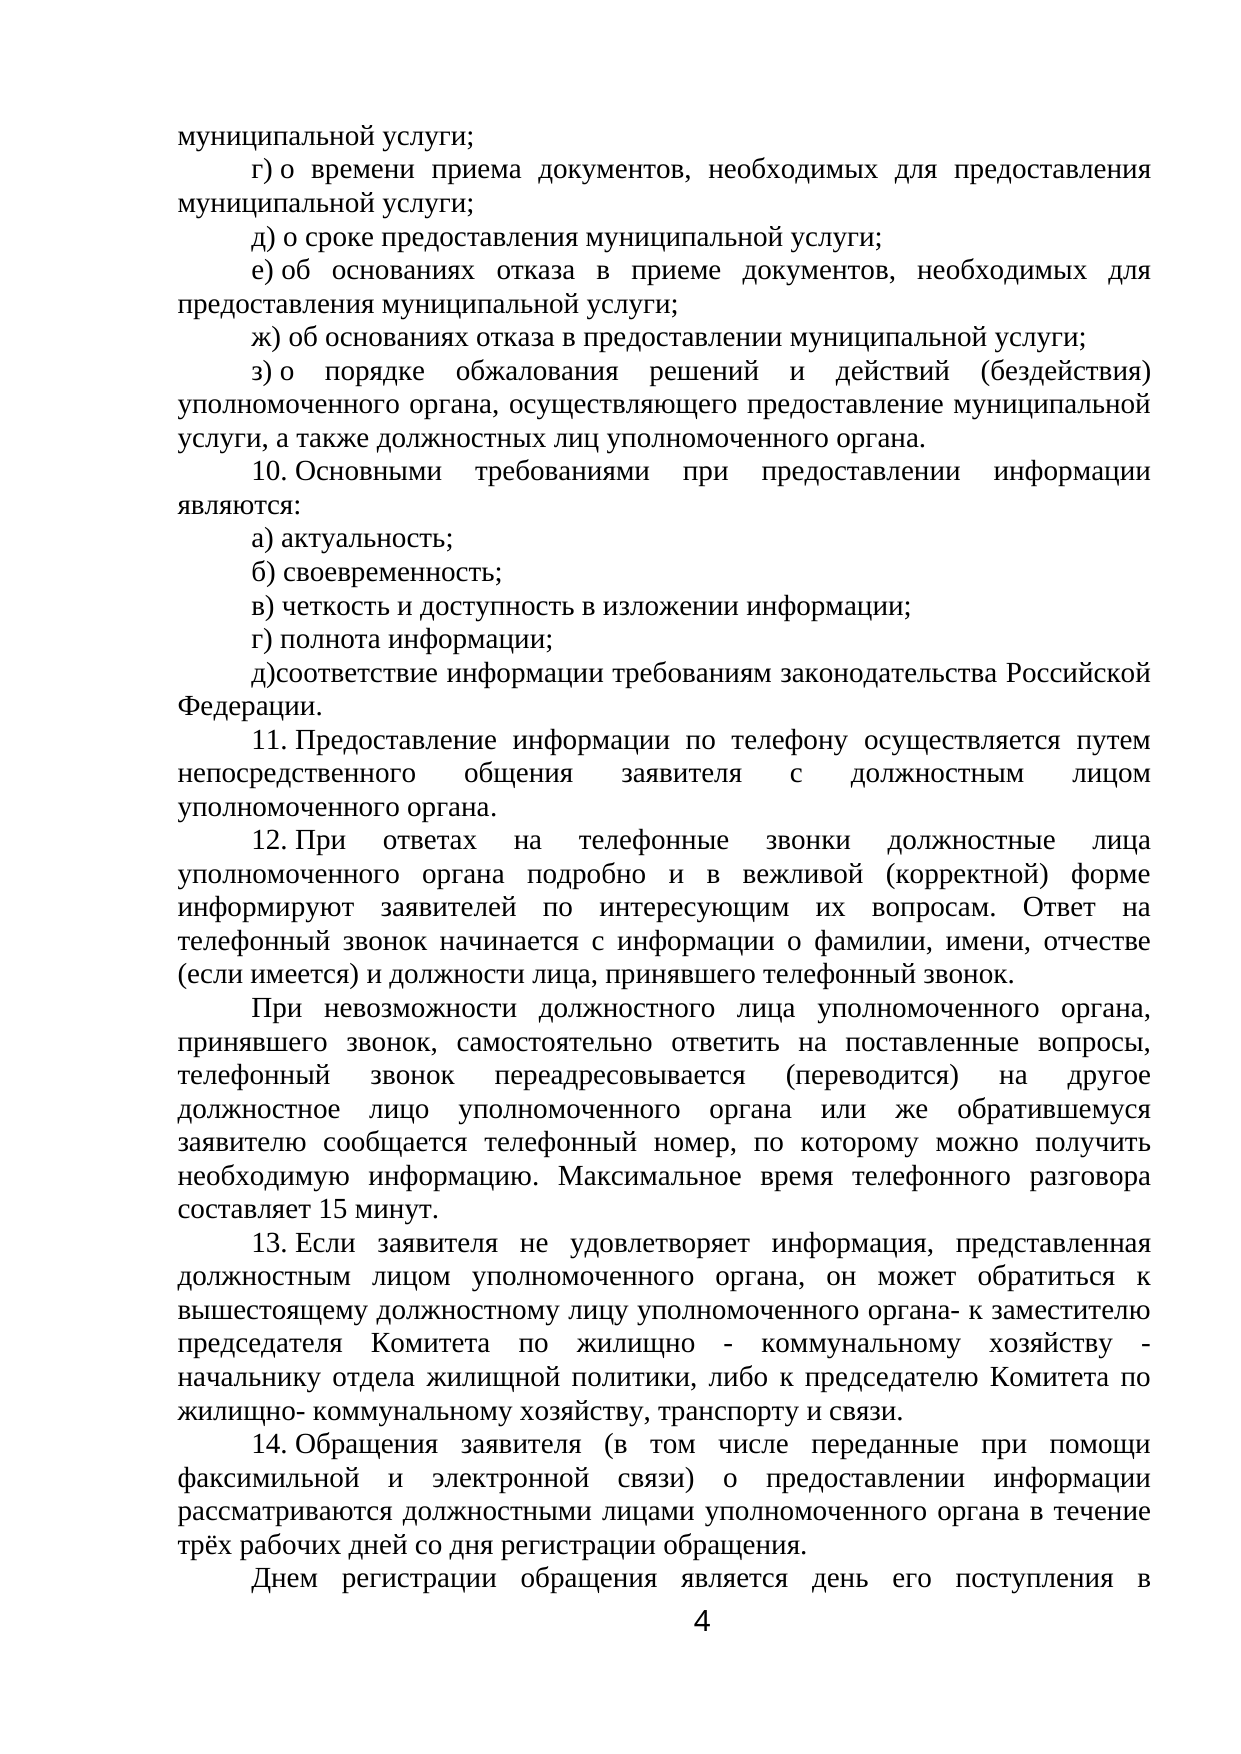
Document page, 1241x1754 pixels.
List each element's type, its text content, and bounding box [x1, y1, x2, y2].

text 14. Обращения заявителя (в том числе переданные при помощи факсимильной и электронной связи) о предоставлении информации рассматриваются должностными лицами уполномоченного органа в течение трёх рабочих дней со дня регистрации обращения. [177, 1426, 1152, 1560]
text 13. Если заявителя не удовлетворяет информация, представленная должностным лицом уполномоченного органа, он может обратиться к вышестоящему должностному лицу уполномоченного органа- к заместителю председателя Комитета по жилищно - коммунальному хозяйству - начальнику отдела жилищной политики, либо к председателю Комитета по жилищно- коммунальному хозяйству, транспорту и связи. [177, 1225, 1152, 1426]
text з) о порядке обжалования решений и действий (бездействия) уполномоченного органа, осуществляющего предоставление муниципальной услуги, а также должностных лиц уполномоченного органа. [177, 353, 1152, 453]
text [177, 1560, 1152, 1594]
text а) актуальность; [177, 521, 1152, 554]
text в) четкость и доступность в изложении информации; [177, 588, 1152, 621]
text 12. При ответах на телефонные звонки должностные лица уполномоченного органа подробно и в вежливой (корректной) форме информируют заявителей по интересующим их вопросам. Ответ на телефонный звонок начинается с информации о фамилии, имени, отчестве (если имеется) и должности лица, принявшего телефонный звонок. [177, 822, 1152, 990]
text г) о времени приема документов, необходимых для предоставления муниципальной услуги; [177, 152, 1152, 219]
text е) об основаниях отказа в приеме документов, необходимых для предоставления муниципальной услуги; [177, 252, 1152, 319]
text 10. Основными требованиями при предоставлении информации являются: [177, 453, 1152, 521]
text д)соответствие информации требованиям законодательства Российской Федерации. [177, 655, 1152, 722]
text ж) об основаниях отказа в предоставлении муниципальной услуги; [177, 319, 1152, 353]
text б) своевременность; [177, 554, 1152, 588]
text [177, 118, 1152, 152]
text г) полнота информации; [177, 621, 1152, 655]
text При невозможности должностного лица уполномоченного органа, принявшего звонок, самостоятельно ответить на поставленные вопросы, телефонный звонок переадресовывается (переводится) на другое должностное лицо уполномоченного органа или же обратившемуся заявителю сообщается телефонный номер, по которому можно получить необходимую информацию. Максимальное время телефонного разговора составляет 15 минут. [177, 990, 1152, 1225]
text д) о сроке предоставления муниципальной услуги; [177, 219, 1152, 252]
text 11. Предоставление информации по телефону осуществляется путем непосредственного общения заявителя с должностным лицом уполномоченного органа. [177, 722, 1152, 822]
